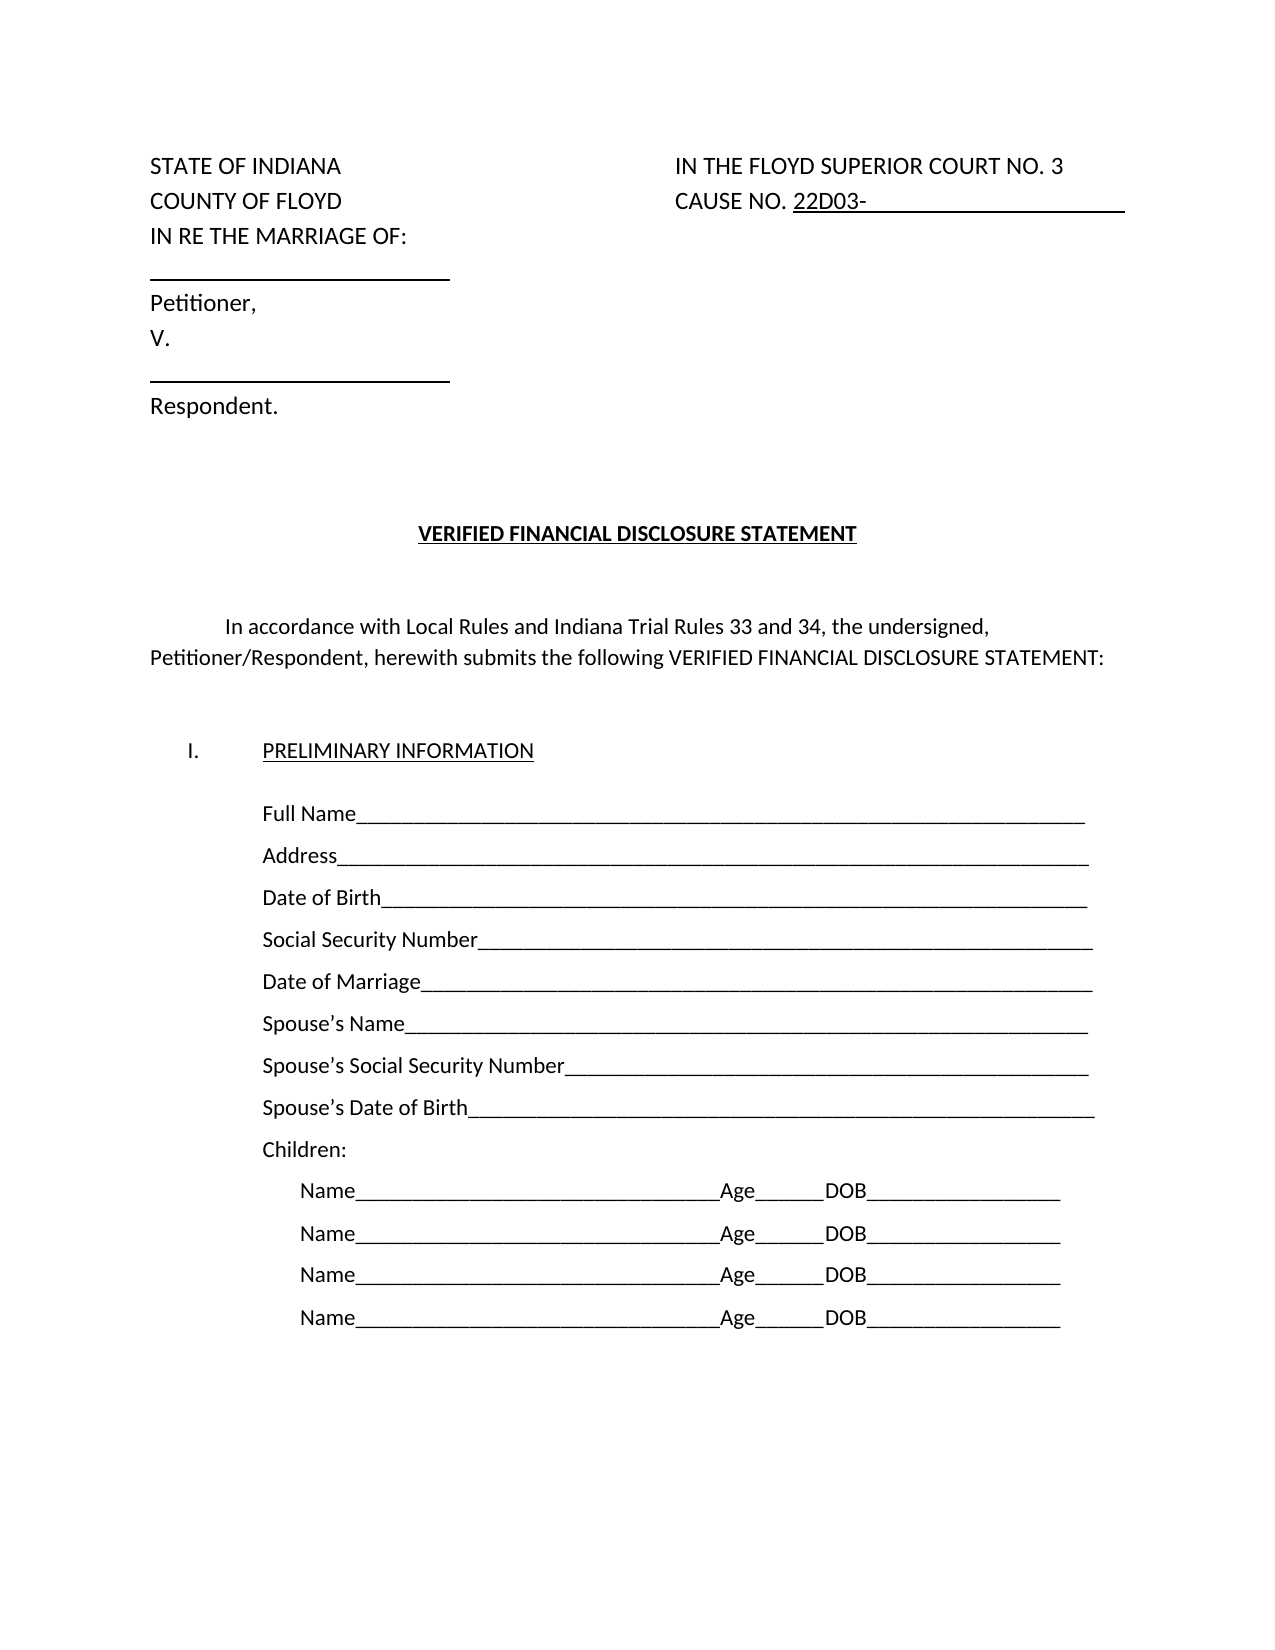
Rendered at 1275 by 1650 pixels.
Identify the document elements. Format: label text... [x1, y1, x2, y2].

list Date of Birth______________________________________________________________ [262, 883, 1125, 911]
text Respondent. [150, 390, 1125, 421]
list Full Name________________________________________________________________ [262, 799, 1125, 827]
list Name________________________________Age______ DOB_________________ [262, 1261, 1125, 1289]
list Spouse’s Social Security Number______________________________________________ [262, 1051, 1125, 1079]
list Name________________________________Age______ DOB_________________ [262, 1303, 1125, 1331]
list Children: [262, 1135, 1125, 1163]
list Spouse’s Date of Birth_______________________________________________________ [262, 1093, 1125, 1121]
text IN RE THE MARRIAGE OF: [150, 220, 1125, 251]
text In accordance with Local Rules and Indiana Trial Rules 33 and 34, the undersigned, Petitioner/Respondent, herewith submits the following VERIFIED FINANCIAL DISCLOSURE STATEMENT: [150, 612, 1125, 671]
list Spouse’s Name____________________________________________________________ [262, 1009, 1125, 1037]
list Name________________________________Age______ DOB_________________ [262, 1219, 1125, 1247]
list Name________________________________Age______ DOB_________________ [262, 1177, 1125, 1205]
text VERIFIED FINANCIAL DISCLOSURE STATEMENT [150, 519, 1125, 547]
text STATE OF INDIANA IN THE FLOYD SUPERIOR COURT NO. 3 [150, 150, 1125, 181]
text Petitioner, [150, 287, 1125, 318]
text COUNTY OF FLOYD CAUSE NO. 22D03- [150, 185, 1125, 216]
list Date of Marriage___________________________________________________________ [262, 967, 1125, 995]
list PRELIMINARY INFORMATION [187, 736, 1125, 764]
list Social Security Number______________________________________________________ [262, 925, 1125, 953]
text V. [150, 322, 1125, 353]
list Address__________________________________________________________________ [262, 841, 1125, 869]
